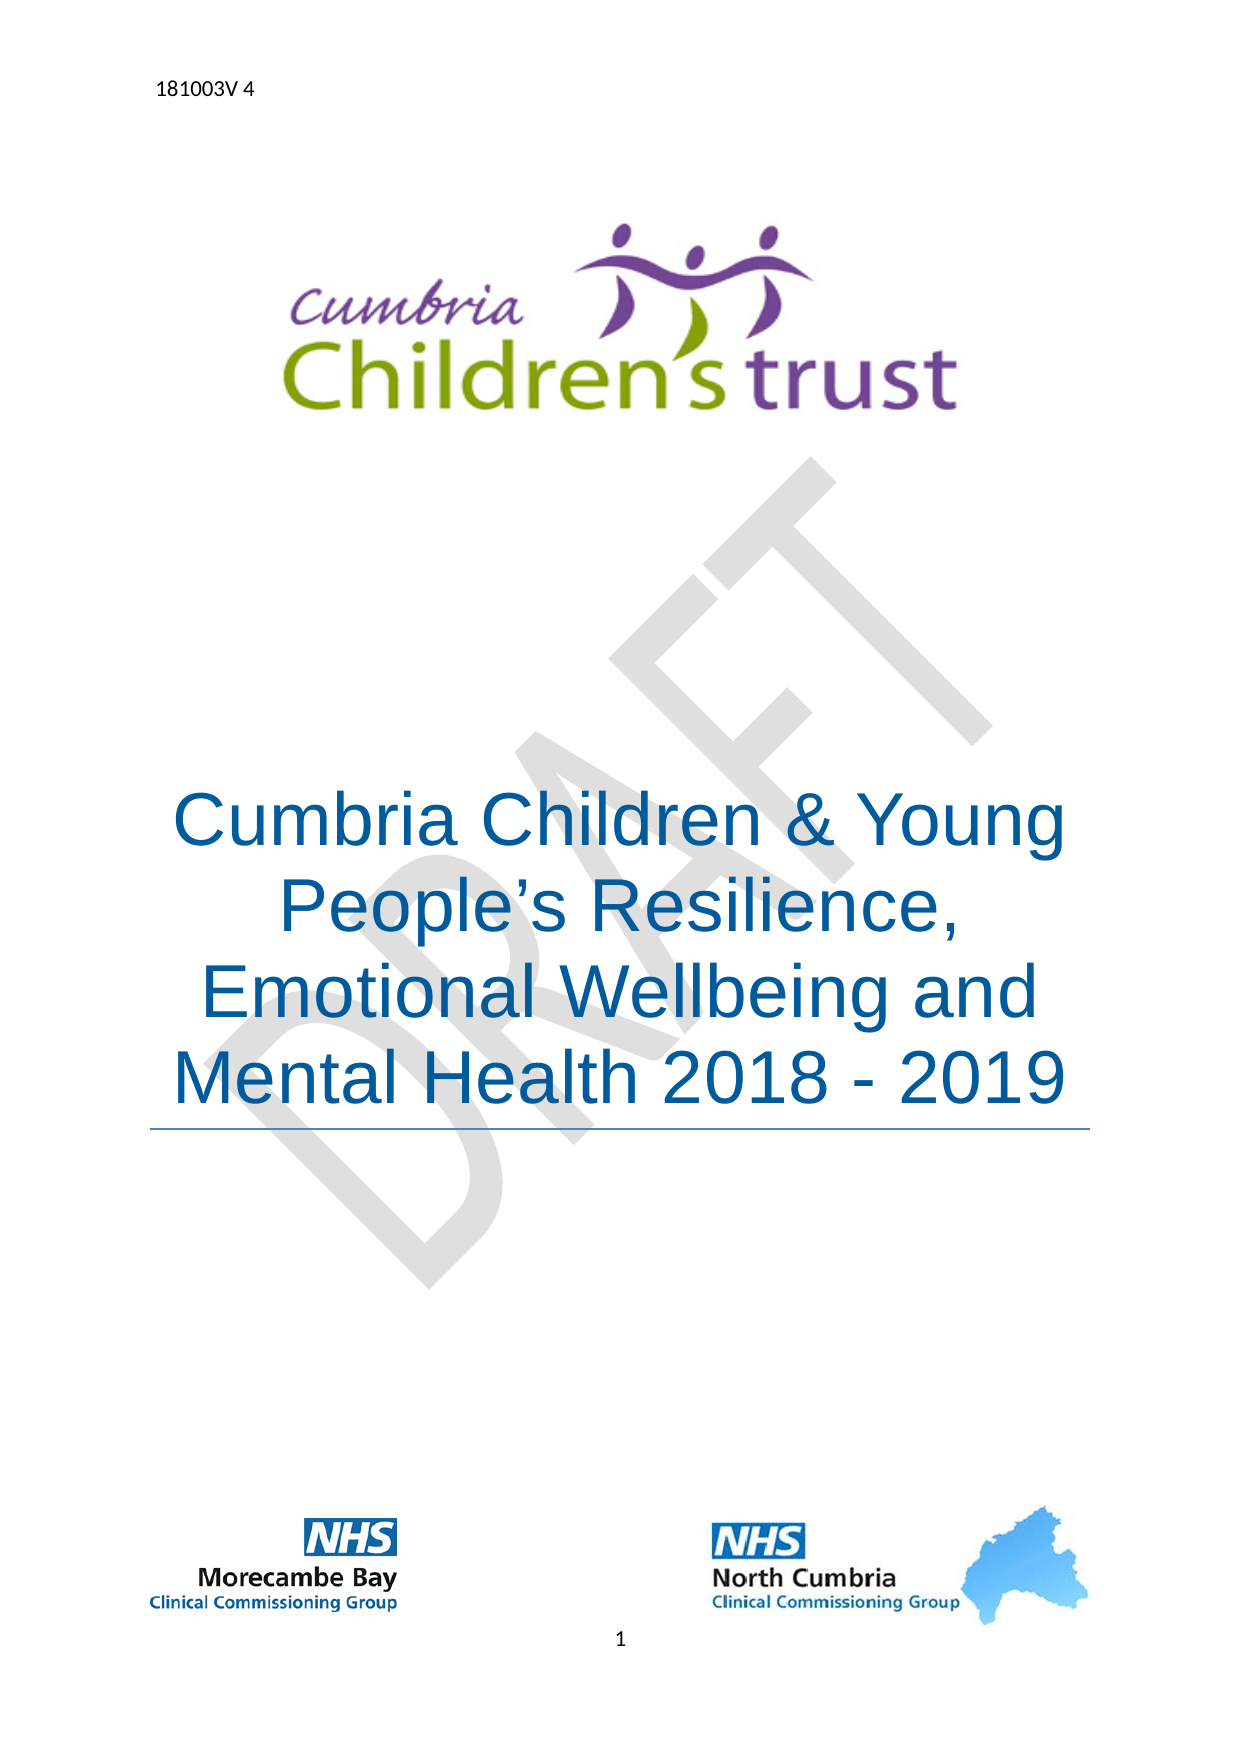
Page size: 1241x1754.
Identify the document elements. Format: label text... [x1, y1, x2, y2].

picture [259, 203, 982, 432]
picture [150, 1518, 397, 1612]
picture [706, 1505, 1091, 1625]
text Cumbria Children & Young People’s Resilience, Emotional Wellbeing and Mental Health 2018 - 2019 [150, 774, 1090, 1128]
